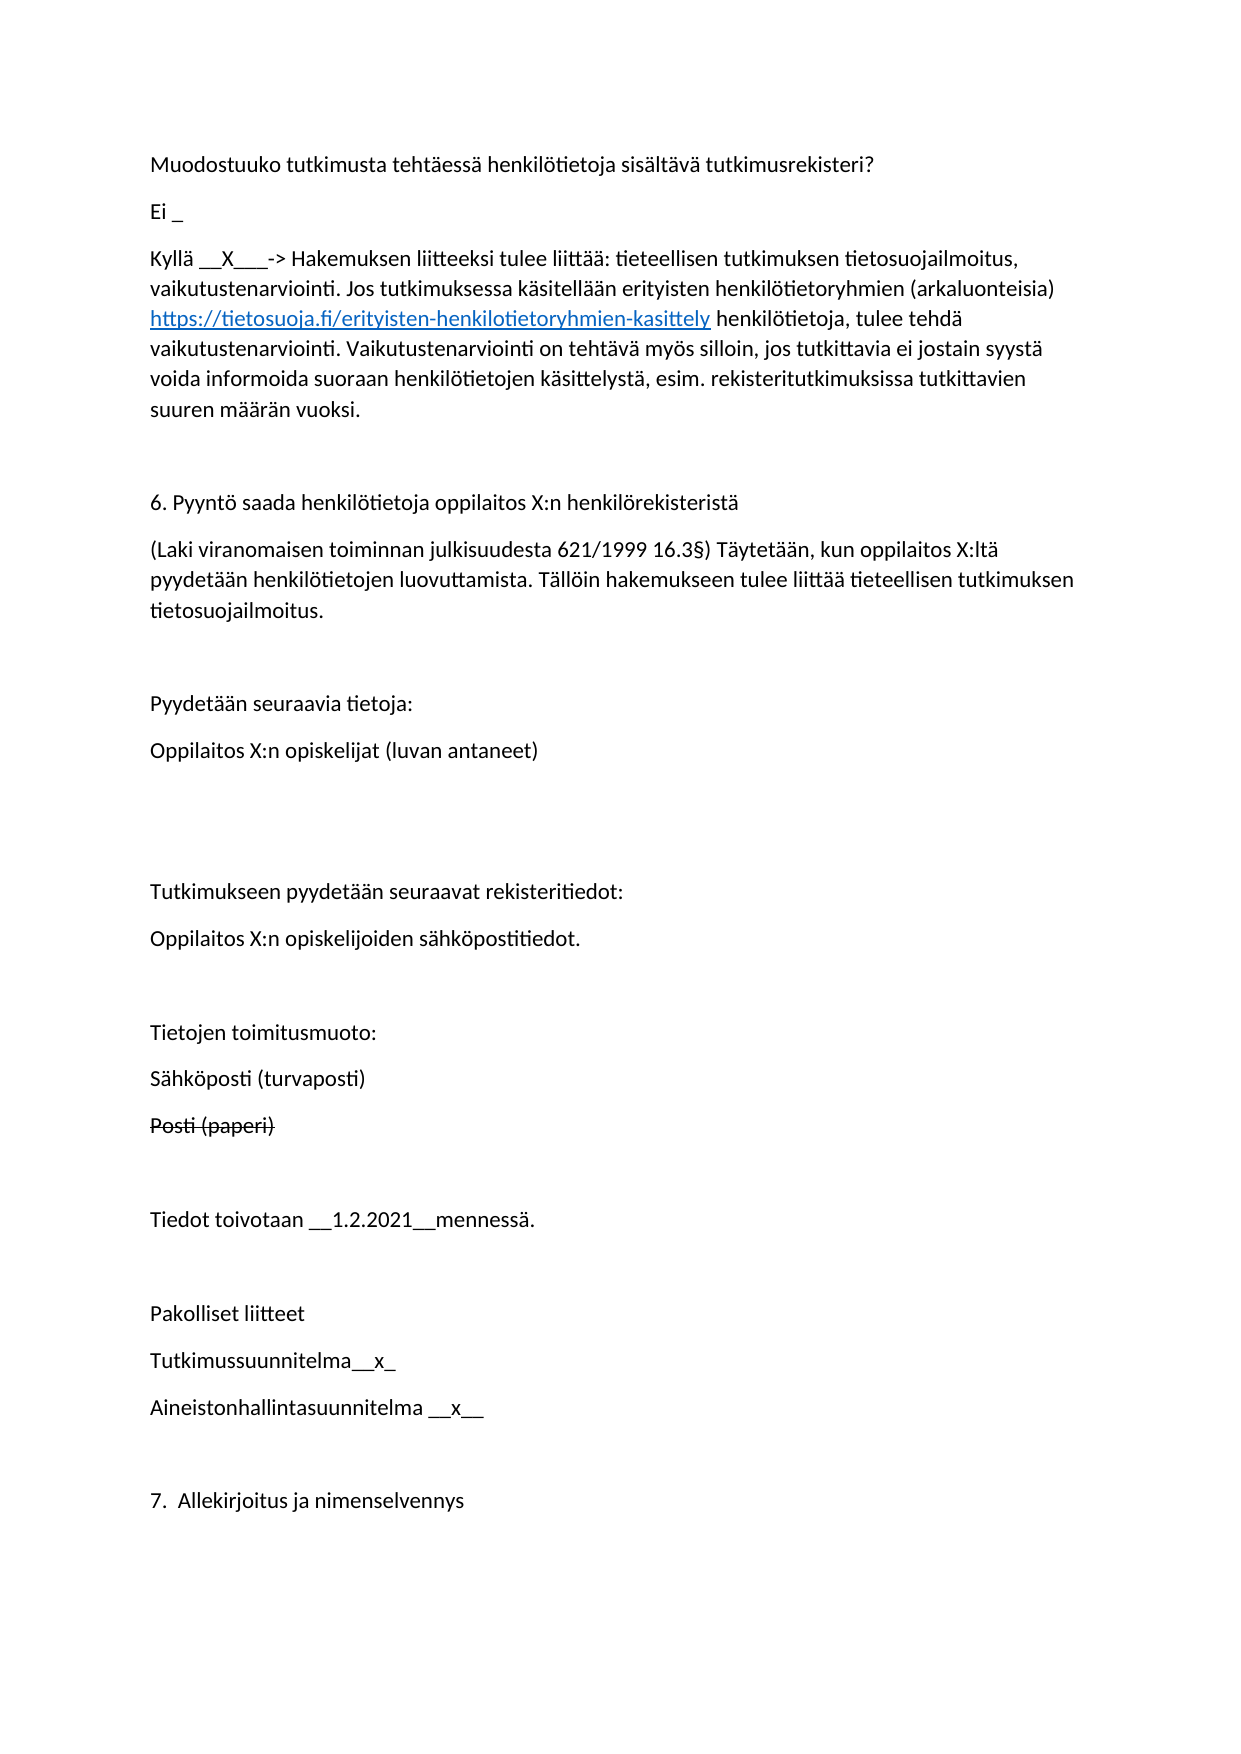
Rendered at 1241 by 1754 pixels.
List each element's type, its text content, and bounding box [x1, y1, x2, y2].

text Tutkimukseen pyydetään seuraavat rekisteritiedot: [150, 877, 1090, 905]
text Oppilaitos X:n opiskelijat (luvan antaneet) [150, 736, 1090, 764]
text Pyydetään seuraavia tietoja: [150, 689, 1090, 718]
text Posti (paperi) [150, 1111, 1090, 1139]
text Tutkimussuunnitelma__x_ [150, 1346, 1090, 1374]
text (Laki viranomaisen toiminnan julkisuudesta 621/1999 16.3§) Täytetään, kun oppilaitos X:ltä pyydetään henkilötietojen luovuttamista. Tällöin hakemukseen tulee liittää tieteellisen tutkimuksen tietosuojailmoitus. [150, 535, 1090, 624]
text Tiedot toivotaan __1.2.2021__mennessä. [150, 1205, 1090, 1233]
text Aineistonhallintasuunnitelma __x__ [150, 1393, 1090, 1421]
text Ei _ [150, 197, 1090, 225]
text 7. Allekirjoitus ja nimenselvennys [150, 1486, 1090, 1514]
text Kyllä __X___-> Hakemuksen liitteeksi tulee liittää: tieteellisen tutkimuksen tietosuojailmoitus, vaikutustenarviointi. Jos tutkimuksessa käsitellään erityisten henkilötietoryhmien (arkaluonteisia) https://tietosuoja.fi/erityisten-henkilotietoryhmien-kasittely henkilötietoja, tulee tehdä vaikutustenarviointi. Vaikutustenarviointi on tehtävä myös silloin, jos tutkittavia ei jostain syystä voida informoida suoraan henkilötietojen käsittelystä, esim. rekisteritutkimuksissa tutkittavien suuren määrän vuoksi. [150, 244, 1090, 423]
text Pakolliset liitteet [150, 1299, 1090, 1327]
text 6. Pyyntö saada henkilötietoja oppilaitos X:n henkilörekisteristä [150, 488, 1090, 517]
text Oppilaitos X:n opiskelijoiden sähköpostitiedot. [150, 924, 1090, 952]
text Muodostuuko tutkimusta tehtäessä henkilötietoja sisältävä tutkimusrekisteri? [150, 150, 1090, 178]
text Tietojen toimitusmuoto: [150, 1018, 1090, 1046]
text Sähköposti (turvaposti) [150, 1064, 1090, 1093]
